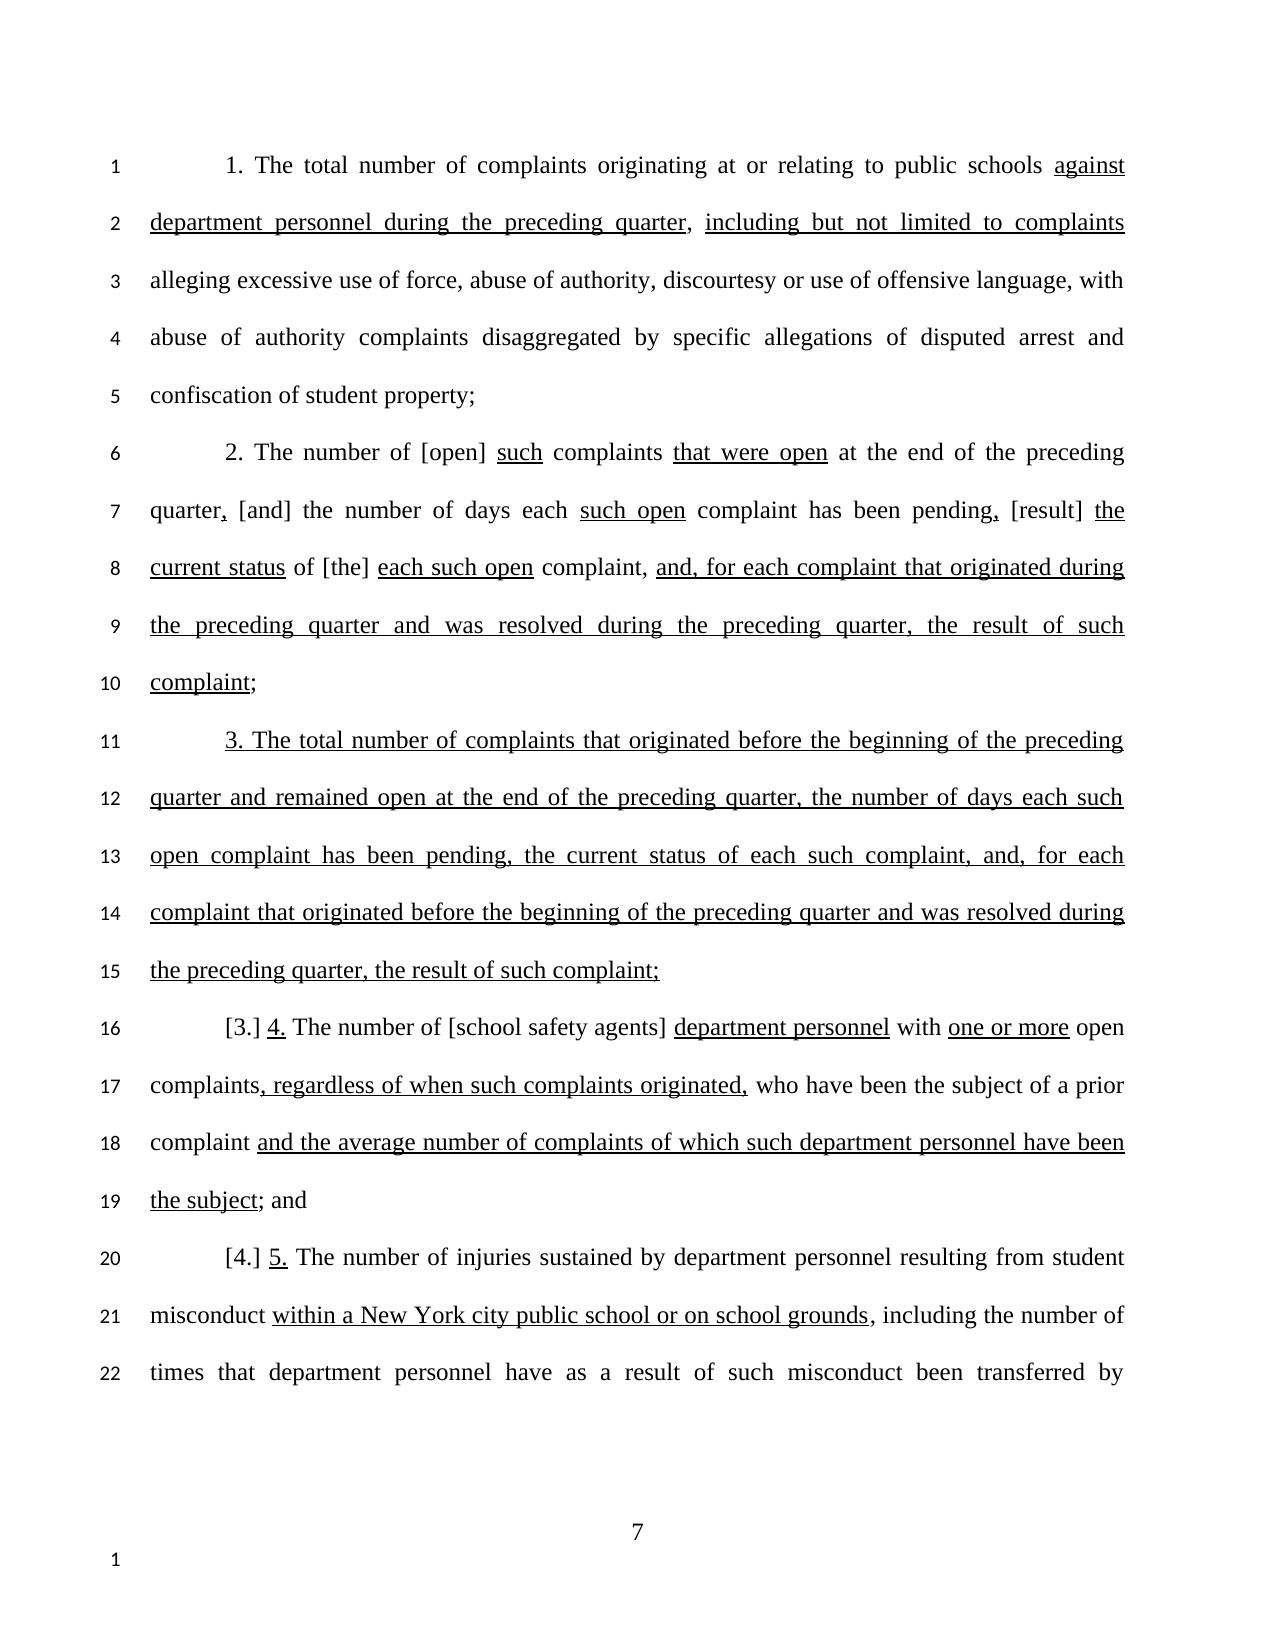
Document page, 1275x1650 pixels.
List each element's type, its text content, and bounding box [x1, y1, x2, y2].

text 1. The total number of complaints originating at or relating to public schools against department personnel during the preceding quarter, including but not limited to complaints alleging excessive use of force, abuse of authority, discourtesy or use of offensive language, with abuse of authority complaints disaggregated by specific allegations of disputed arrest and confiscation of student property; [150, 150, 1125, 409]
text 2. The number of [open] such complaints that were open at the end of the preceding quarter, [and] the number of days each such open complaint has been pending, [result] the current status of [the] each such open complaint, and, for each complaint that originated during the preceding quarter and was resolved during the preceding quarter, the result of such complaint; [150, 437, 1125, 635]
text 3. The total number of complaints that originated before the beginning of the preceding quarter and remained open at the end of the preceding quarter, the number of days each such open complaint has been pending, the current status of each such complaint, and, for each complaint that originated before the beginning of the preceding quarter and was resolved during the preceding quarter, the result of such complaint; [150, 866, 1125, 922]
text [3.] 4. The number of [school safety agents] department personnel with one or more open complaints, regardless of when such complaints originated, who have been the subject of a prior complaint and the average number of complaints of which such department personnel have been the subject; and [150, 1012, 1125, 1214]
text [150, 1242, 1125, 1386]
text 3. The total number of complaints that originated before the beginning of the preceding quarter and remained open at the end of the preceding quarter, the number of days each such open complaint has been pending, the current status of each such complaint, and, for each complaint that originated before the beginning of the preceding quarter and was resolved during the preceding quarter, the result of such complaint; [150, 924, 1125, 984]
text 3. The total number of complaints that originated before the beginning of the preceding quarter and remained open at the end of the preceding quarter, the number of days each such open complaint has been pending, the current status of each such complaint, and, for each complaint that originated before the beginning of the preceding quarter and was resolved during the preceding quarter, the result of such complaint; [150, 725, 1125, 865]
text 2. The number of [open] such complaints that were open at the end of the preceding quarter, [and] the number of days each such open complaint has been pending, [result] the current status of [the] each such open complaint, and, for each complaint that originated during the preceding quarter and was resolved during the preceding quarter, the result of such complaint; [150, 636, 1125, 696]
